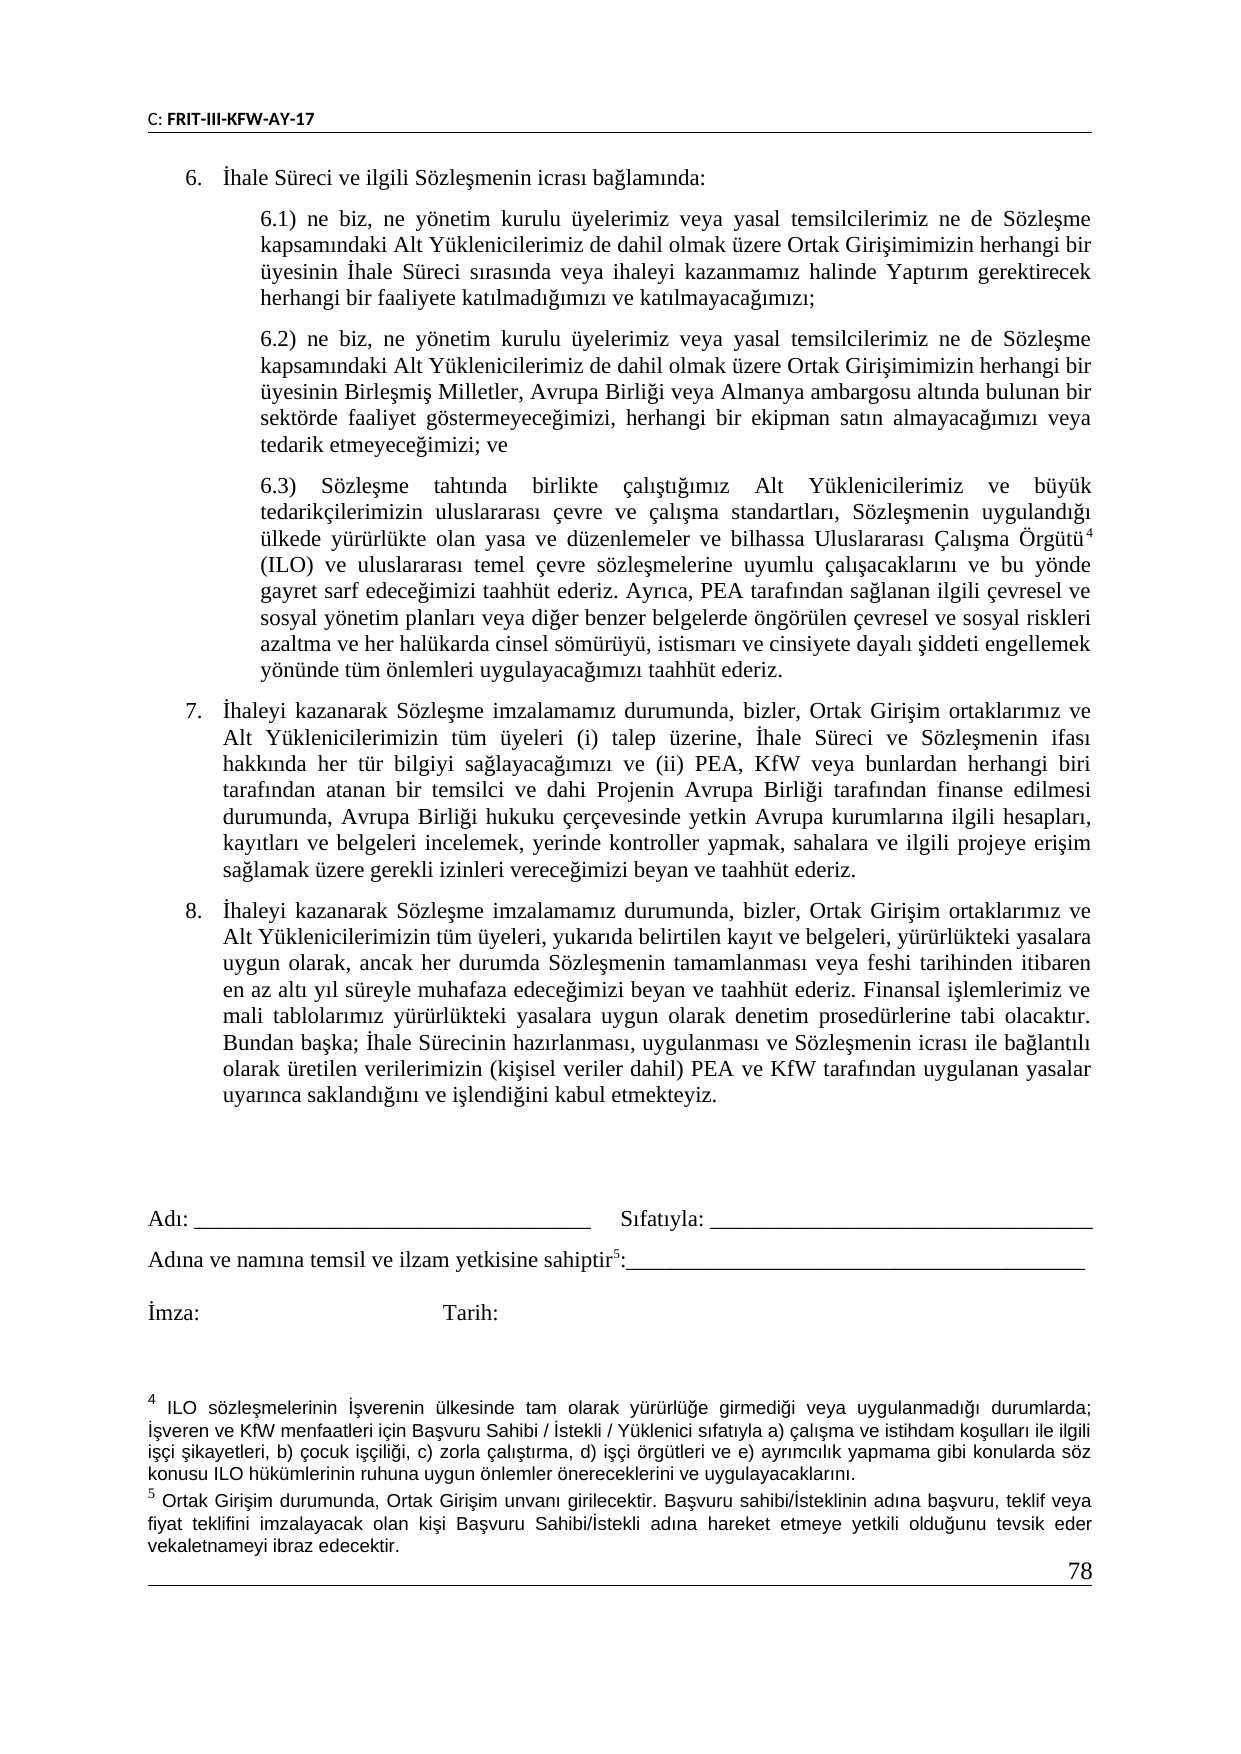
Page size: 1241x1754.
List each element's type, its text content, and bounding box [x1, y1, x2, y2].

text Adına ve namına temsil ve ilzam yetkisine sahiptir: [148, 1246, 1092, 1272]
text İmza: Tarih: [148, 1298, 1092, 1325]
list İhaleyi kazanarak Sözleşme imzalamamız durumunda, bizler, Ortak Girişim ortaklarımız ve Alt Yüklenicilerimizin tüm üyeleri, yukarıda belirtilen kayıt ve belgeleri, yürürlükteki yasalara uygun olarak, ancak her durumda Sözleşmenin tamamlanması veya feshi tarihinden itibaren en az altı yıl süreyle muhafaza edeceğimizi beyan ve taahhüt ederiz. Finansal işlemlerimiz ve mali tablolarımız yürürlükteki yasalara uygun olarak denetim prosedürlerine tabi olacaktır. Bundan başka; İhale Sürecinin hazırlanması, uygulanması ve Sözleşmenin icrası ile bağlantılı olarak üretilen verilerimizin (kişisel veriler dahil) PEA ve KfW tarafından uygulanan yasalar uyarınca saklandığını ve işlendiğini kabul etmekteyiz. [185, 897, 1092, 1108]
text 6.1) ne biz, ne yönetim kurulu üyelerimiz veya yasal temsilcilerimiz ne de Sözleşme kapsamındaki Alt Yüklenicilerimiz de dahil olmak üzere Ortak Girişimimizin herhangi bir üyesinin İhale Süreci sırasında veya ihaleyi kazanmamız halinde Yaptırım gerektirecek herhangi bir faaliyete katılmadığımızı ve katılmayacağımızı; [260, 205, 1092, 311]
text 6.3) Sözleşme tahtında birlikte çalıştığımız Alt Yüklenicilerimiz ve büyük tedarikçilerimizin uluslararası çevre ve çalışma standartları, Sözleşmenin uygulandığı ülkede yürürlükte olan yasa ve düzenlemeler ve bilhassa Uluslararası Çalışma Örgütü (ILO) ve uluslararası temel çevre sözleşmelerine uyumlu çalışacaklarını ve bu yönde gayret sarf edeceğimizi taahhüt ederiz. Ayrıca, PEA tarafından sağlanan ilgili çevresel ve sosyal yönetim planları veya diğer benzer belgelerde öngörülen çevresel ve sosyal riskleri azaltma ve her halükarda cinsel sömürüyü, istismarı ve cinsiyete dayalı şiddeti engellemek yönünde tüm önlemleri uygulayacağımızı taahhüt ederiz. [260, 472, 1092, 683]
list İhale Süreci ve ilgili Sözleşmenin icrası bağlamında: [185, 164, 1092, 190]
text Adı: Sıfatıyla: [148, 1205, 1092, 1231]
text 6.2) ne biz, ne yönetim kurulu üyelerimiz veya yasal temsilcilerimiz ne de Sözleşme kapsamındaki Alt Yüklenicilerimiz de dahil olmak üzere Ortak Girişimimizin herhangi bir üyesinin Birleşmiş Milletler, Avrupa Birliği veya Almanya ambargosu altında bulunan bir sektörde faaliyet göstermeyeceğimizi, herhangi bir ekipman satın almayacağımızı veya tedarik etmeyeceğimizi; ve [260, 325, 1092, 457]
list İhaleyi kazanarak Sözleşme imzalamamız durumunda, bizler, Ortak Girişim ortaklarımız ve Alt Yüklenicilerimizin tüm üyeleri (i) talep üzerine, İhale Süreci ve Sözleşmenin ifası hakkında her tür bilgiyi sağlayacağımızı ve (ii) PEA, KfW veya bunlardan herhangi biri tarafından atanan bir temsilci ve dahi Projenin Avrupa Birliği tarafından finanse edilmesi durumunda, Avrupa Birliği hukuku çerçevesinde yetkin Avrupa kurumlarına ilgili hesapları, kayıtları ve belgeleri incelemek, yerinde kontroller yapmak, sahalara ve ilgili projeye erişim sağlamak üzere gerekli izinleri vereceğimizi beyan ve taahhüt ederiz. [185, 697, 1092, 882]
